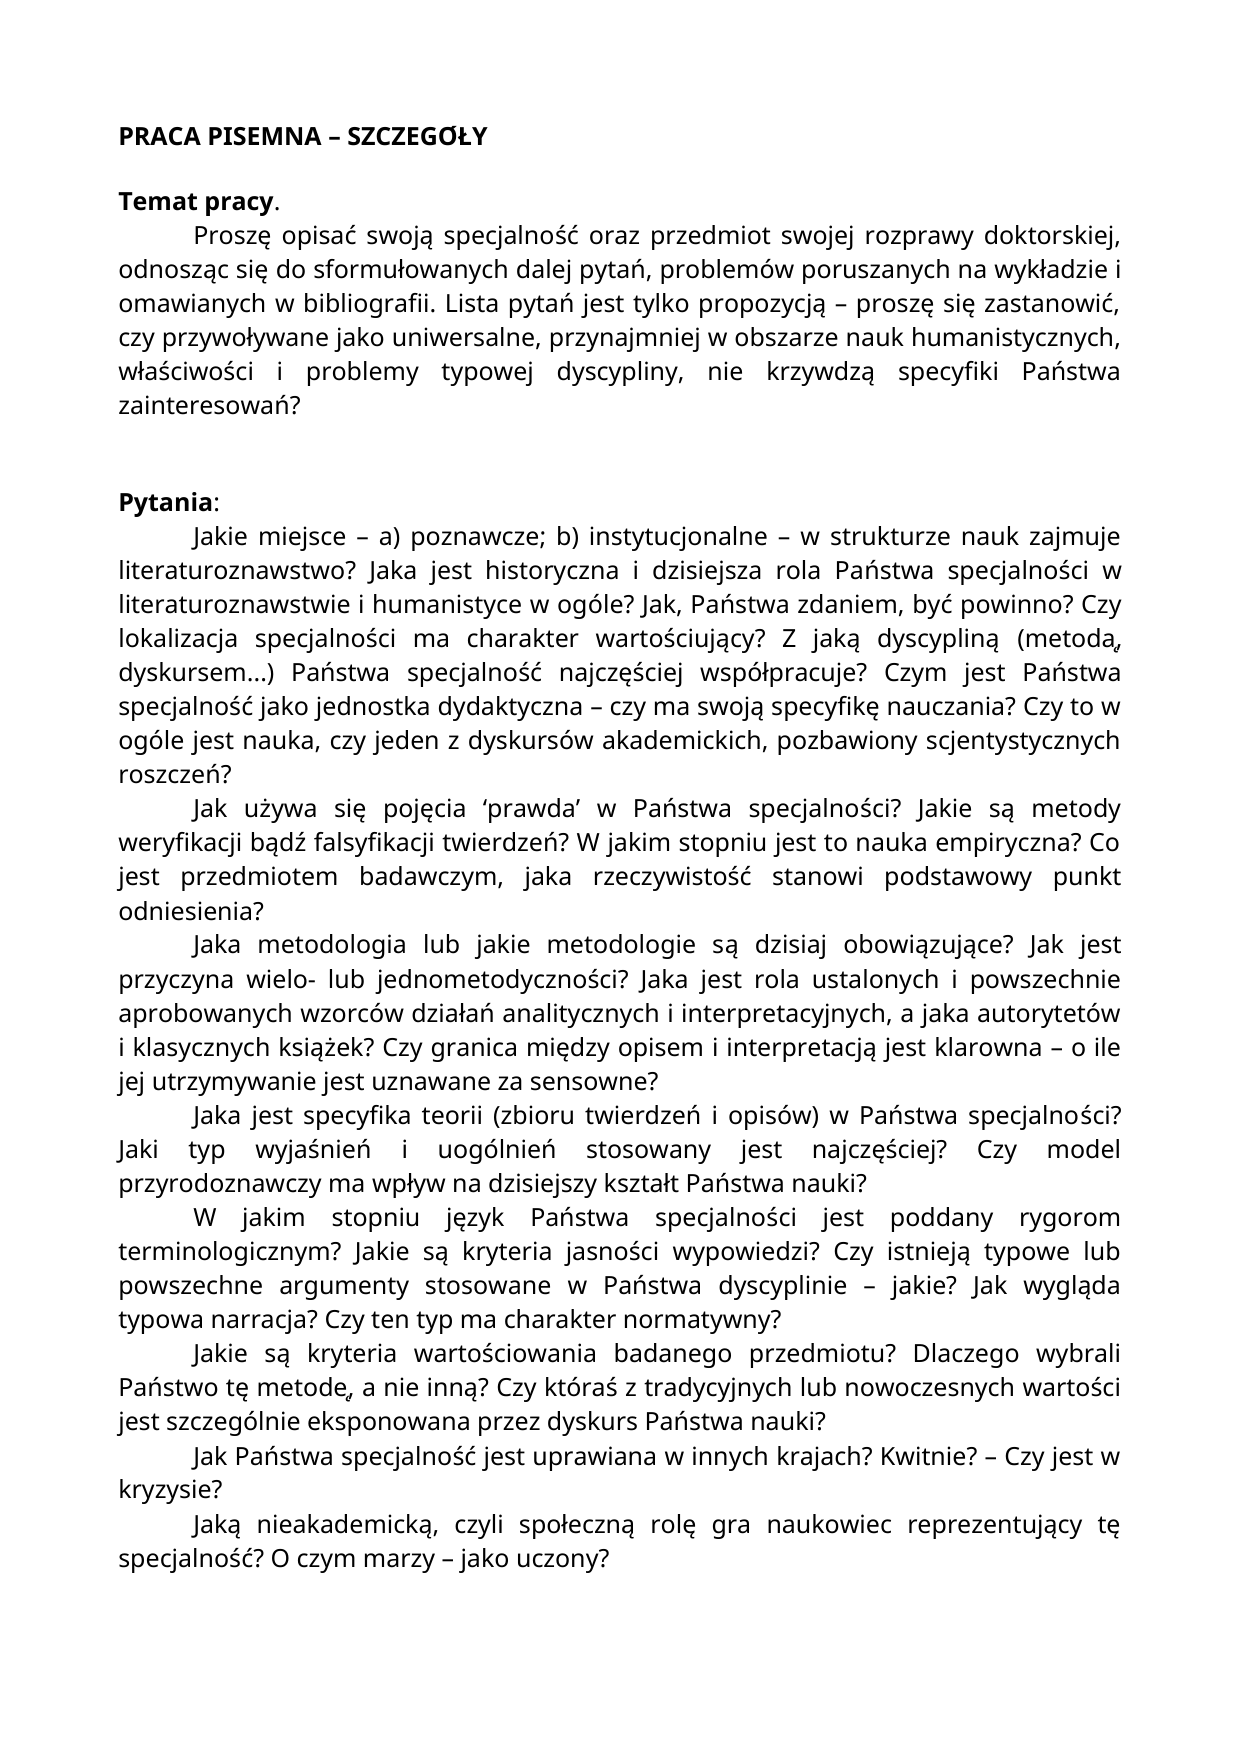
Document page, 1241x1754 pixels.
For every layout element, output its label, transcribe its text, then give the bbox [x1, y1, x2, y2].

text Jak Państwa specjalność jest uprawiana w innych krajach? Kwitnie? – Czy jest w kryzysie? [118, 1438, 1122, 1506]
text Jak używa się pojęcia ‘prawda’ w Państwa specjalności? Jakie są metody weryfikacji bądź falsyfikacji twierdzeń? W jakim stopniu jest to nauka empiryczna? Co jest przedmiotem badawczym, jaka rzeczywistość stanowi podstawowy punkt odniesienia? [118, 791, 1122, 927]
text Pytania: [118, 484, 1122, 518]
text Proszę opisać swoją specjalność oraz przedmiot swojej rozprawy doktorskiej, odnosząc się do sformułowanych dalej pytań, problemów poruszanych na wykładzie i omawianych w bibliografii. Lista pytań jest tylko propozycją – proszę się zastanowić, czy przywoływane jako uniwersalne, przynajmniej w obszarze nauk humanistycznych, właściwości i problemy typowej dyscypliny, nie krzywdzą specyfiki Państwa zainteresowań? [118, 217, 1122, 422]
text Jaką nieakademicką, czyli społeczną rolę gra naukowiec reprezentujący tę specjalność? O czym marzy – jako uczony? [118, 1506, 1122, 1574]
text Temat pracy. [118, 183, 1122, 217]
text Jakie miejsce – a) poznawcze; b) instytucjonalne – w strukturze nauk zajmuje literaturoznawstwo? Jaka jest historyczna i dzisiejsza rola Państwa specjalności w literaturoznawstwie i humanistyce w ogóle? Jak, Państwa zdaniem, być powinno? Czy lokalizacja specjalności ma charakter wartościujący? Z jaką dyscypliną (metodą, dyskursem...) Państwa specjalność najczęściej współpracuje? Czym jest Państwa specjalność jako jednostka dydaktyczna – czy ma swoją specyfikę nauczania? Czy to w ogóle jest nauka, czy jeden z dyskursów akademickich, pozbawiony scjentystycznych roszczeń? [118, 518, 1122, 791]
text Jaka metodologia lub jakie metodologie są dzisiaj obowiązujące? Jak jest przyczyna wielo- lub jednometodyczności? Jaka jest rola ustalonych i powszechnie aprobowanych wzorców działań analitycznych i interpretacyjnych, a jaka autorytetów i klasycznych książek? Czy granica między opisem i interpretacją jest klarowna – o ile jej utrzymywanie jest uznawane za sensowne? [118, 927, 1122, 1097]
text Jaka jest specyfika teorii (zbioru twierdzeń i opisów) w Państwa specjalności? Jaki typ wyjaśnień i uogólnień stosowany jest najczęściej? Czy model przyrodoznawczy ma wpływ na dzisiejszy kształt Państwa nauki? [118, 1097, 1122, 1200]
text Jakie są kryteria wartościowania badanego przedmiotu? Dlaczego wybrali Państwo tę metodę, a nie inną? Czy któraś z tradycyjnych lub nowoczesnych wartości jest szczególnie eksponowana przez dyskurs Państwa nauki? [118, 1336, 1122, 1438]
text W jakim stopniu język Państwa specjalności jest poddany rygorom terminologicznym? Jakie są kryteria jasności wypowiedzi? Czy istnieją typowe lub powszechne argumenty stosowane w Państwa dyscyplinie – jakie? Jak wygląda typowa narracja? Czy ten typ ma charakter normatywny? [118, 1200, 1122, 1336]
text PRACA PISEMNA – SZCZEGÓŁY [118, 118, 1122, 152]
